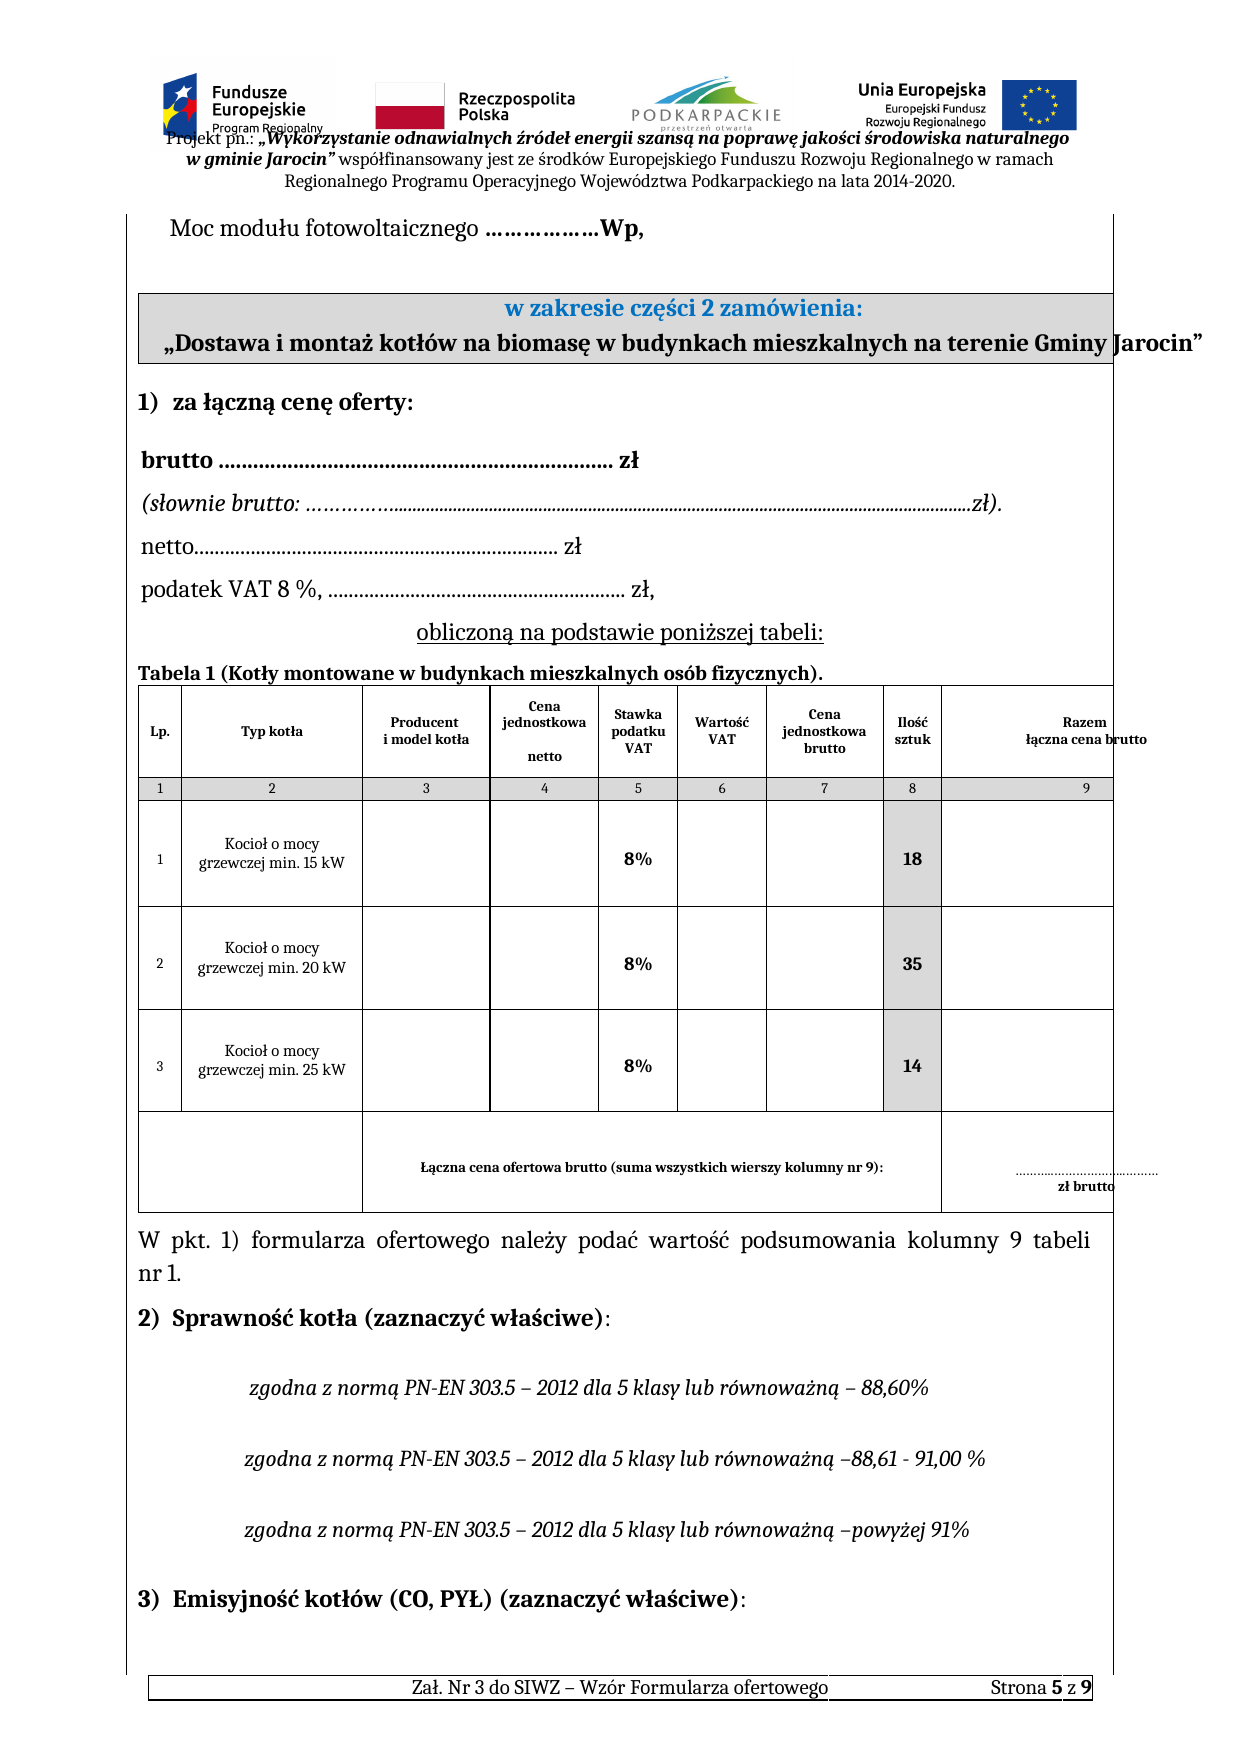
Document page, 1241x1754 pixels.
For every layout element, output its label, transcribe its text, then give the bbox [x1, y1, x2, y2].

picture [360, 67, 590, 145]
picture [612, 56, 800, 152]
picture [842, 62, 1094, 147]
picture [147, 56, 339, 157]
